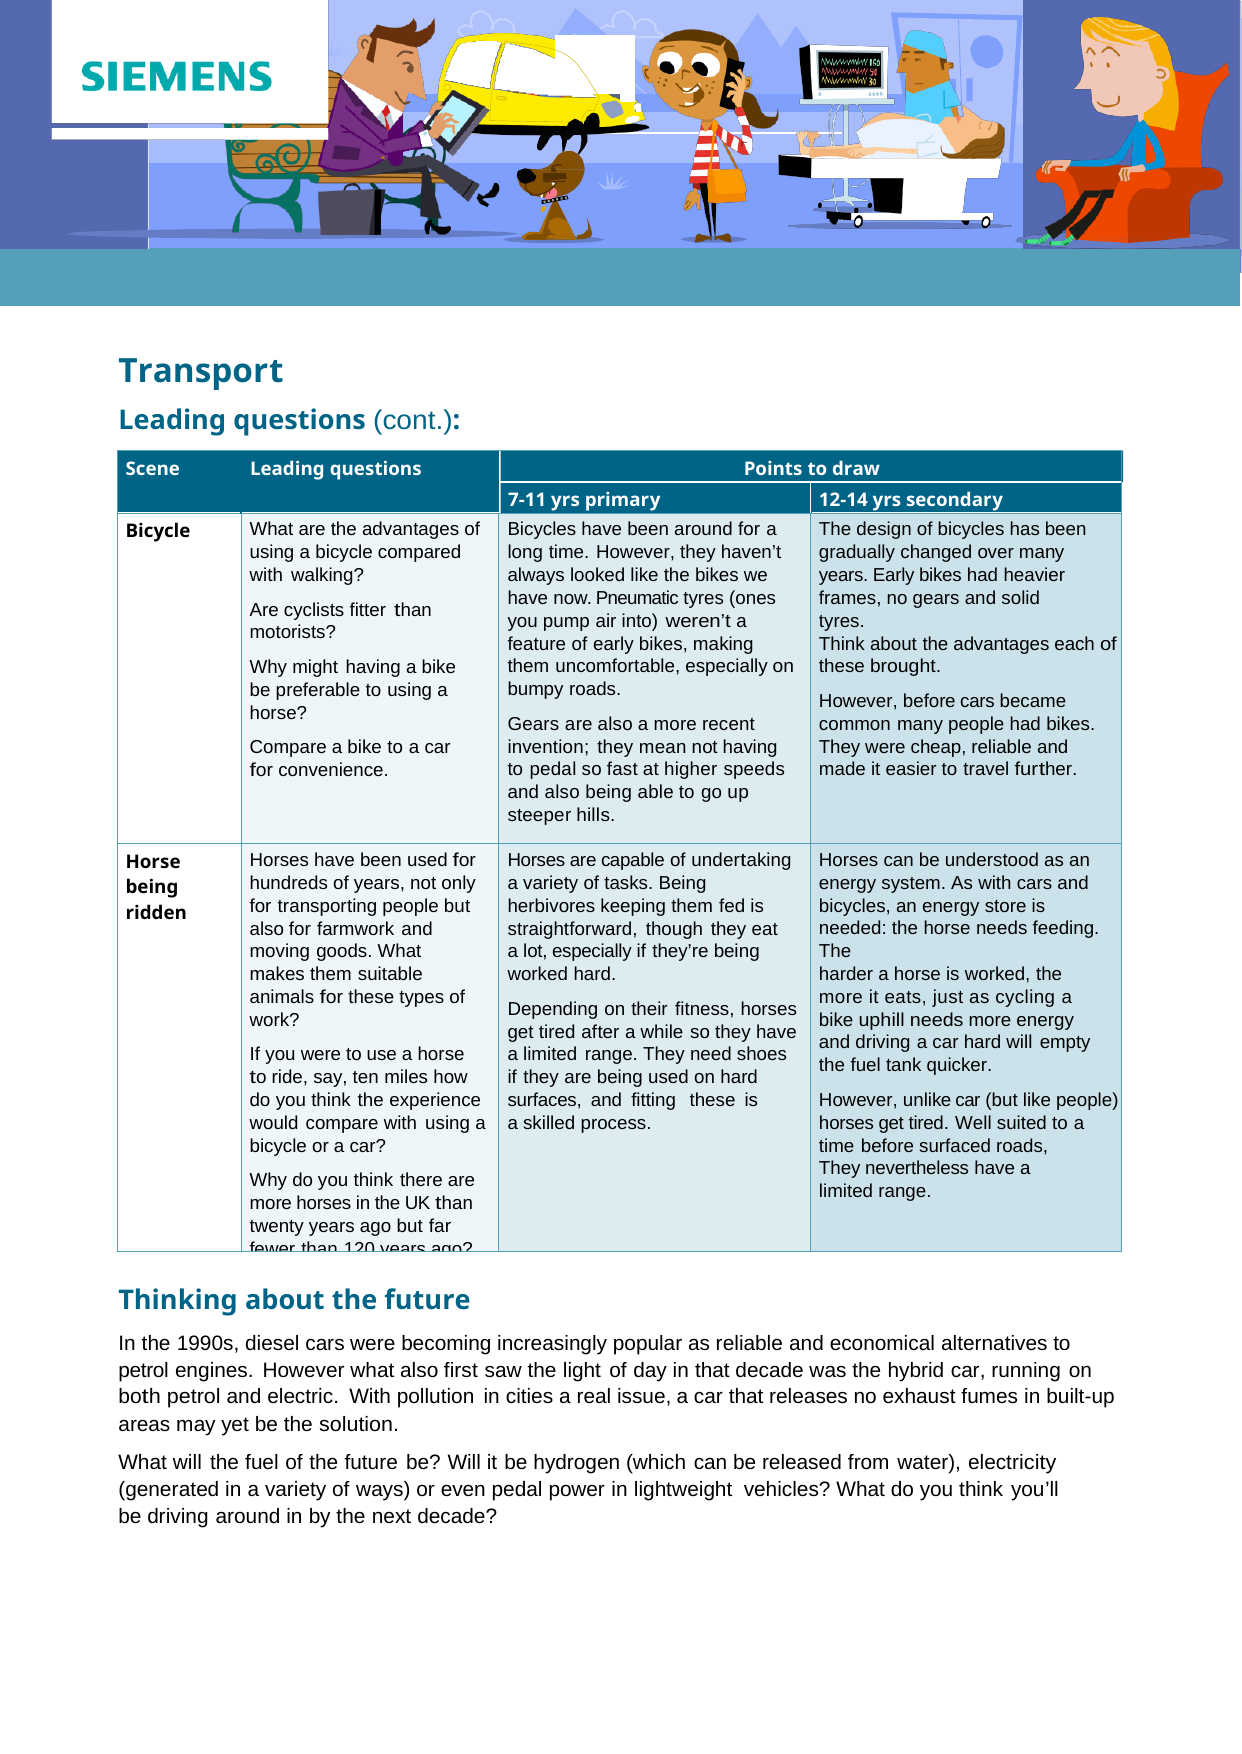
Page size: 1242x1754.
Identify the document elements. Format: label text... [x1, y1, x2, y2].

table_header Leading questions [242, 451, 499, 512]
table_header Points to draw out [499, 451, 1121, 481]
table_cell Horse being ridden [118, 844, 241, 1251]
text Leading questions (cont.): [118, 402, 1242, 434]
table_cell 7-11 yrs primary [499, 483, 810, 512]
table_cell Horses can be understood as an energy system. As with cars and bicycles, an energy store is needed: the horse needs feeding. The harder a horse is worked, the more it eats, just as cycling a bike uphill needs more energy and driving a car hard will empty the fuel tank quicker. However, unlike car (but like people) horses get tired. Well suited to a time before surfaced roads, They nevertheless have a limited range. [811, 844, 1121, 1251]
table_cell Bicycle [118, 514, 241, 843]
table_cell What are the advantages of using a bicycle compared with walking? Are cyclists fitter than motorists? Why might having a bike be preferable to using a horse? Compare a bike to a car for convenience. [242, 514, 498, 843]
table_cell 12-14 yrs secondary [811, 483, 1121, 512]
text Transport [118, 347, 1242, 392]
table_cell Horses have been used for hundreds of years, not only for transporting people but also for farmwork and moving goods. What makes them suitable animals for these types of work? If you were to use a horse to ride, say, ten miles how do you think the experience would compare with using a bicycle or a car? Why do you think there are more horses in the UK than twenty years ago but far fewer than 120 years ago? [242, 844, 498, 1251]
picture [1015, 0, 1242, 273]
table_header Scene [118, 451, 240, 512]
table_cell Bicycles have been around for a long time. However, they haven’t always looked like the bikes we have now. Pneumatic tyres (ones you pump air into) weren’t a feature of early bikes, making them uncomfortable, especially on bumpy roads. Gears are also a more recent invention; they mean not having to pedal so fast at higher speeds and also being able to go up steeper hills. [499, 514, 810, 843]
text What will the fuel of the future be? Will it be hydrogen (which can be released from water), electricity (generated in a variety of ways) or even pedal power in lightweight vehicles? What do you think you’ll be driving around in by the next decade? [118, 1450, 1083, 1528]
text In the 1990s, diesel cars were becoming increasingly popular as reliable and economical alternatives to petrol engines. However what also first saw the light of day in that decade was the hybrid car, running on both petrol and electric. With pollution in cities a real issue, a car that releases no exhaust fumes in built-up areas may yet be the solution. [118, 1330, 1122, 1435]
picture [0, 0, 1012, 249]
table_cell Horses are capable of undertaking a variety of tasks. Being herbivores keeping them fed is straightforward, though they eat a lot, especially if they’re being worked hard. Depending on their fitness, horses get tired after a while so they have a limited range. They need shoes if they are being used on hard surfaces, and fitting these is a skilled process. [499, 844, 810, 1251]
table_cell The design of bicycles has been gradually changed over many years. Early bikes had heavier frames, no gears and solid tyres. Think about the advantages each of these brought. However, before cars became common many people had bikes. They were cheap, reliable and made it easier to travel further. [811, 514, 1121, 843]
text Thinking about the future [118, 1280, 1242, 1317]
